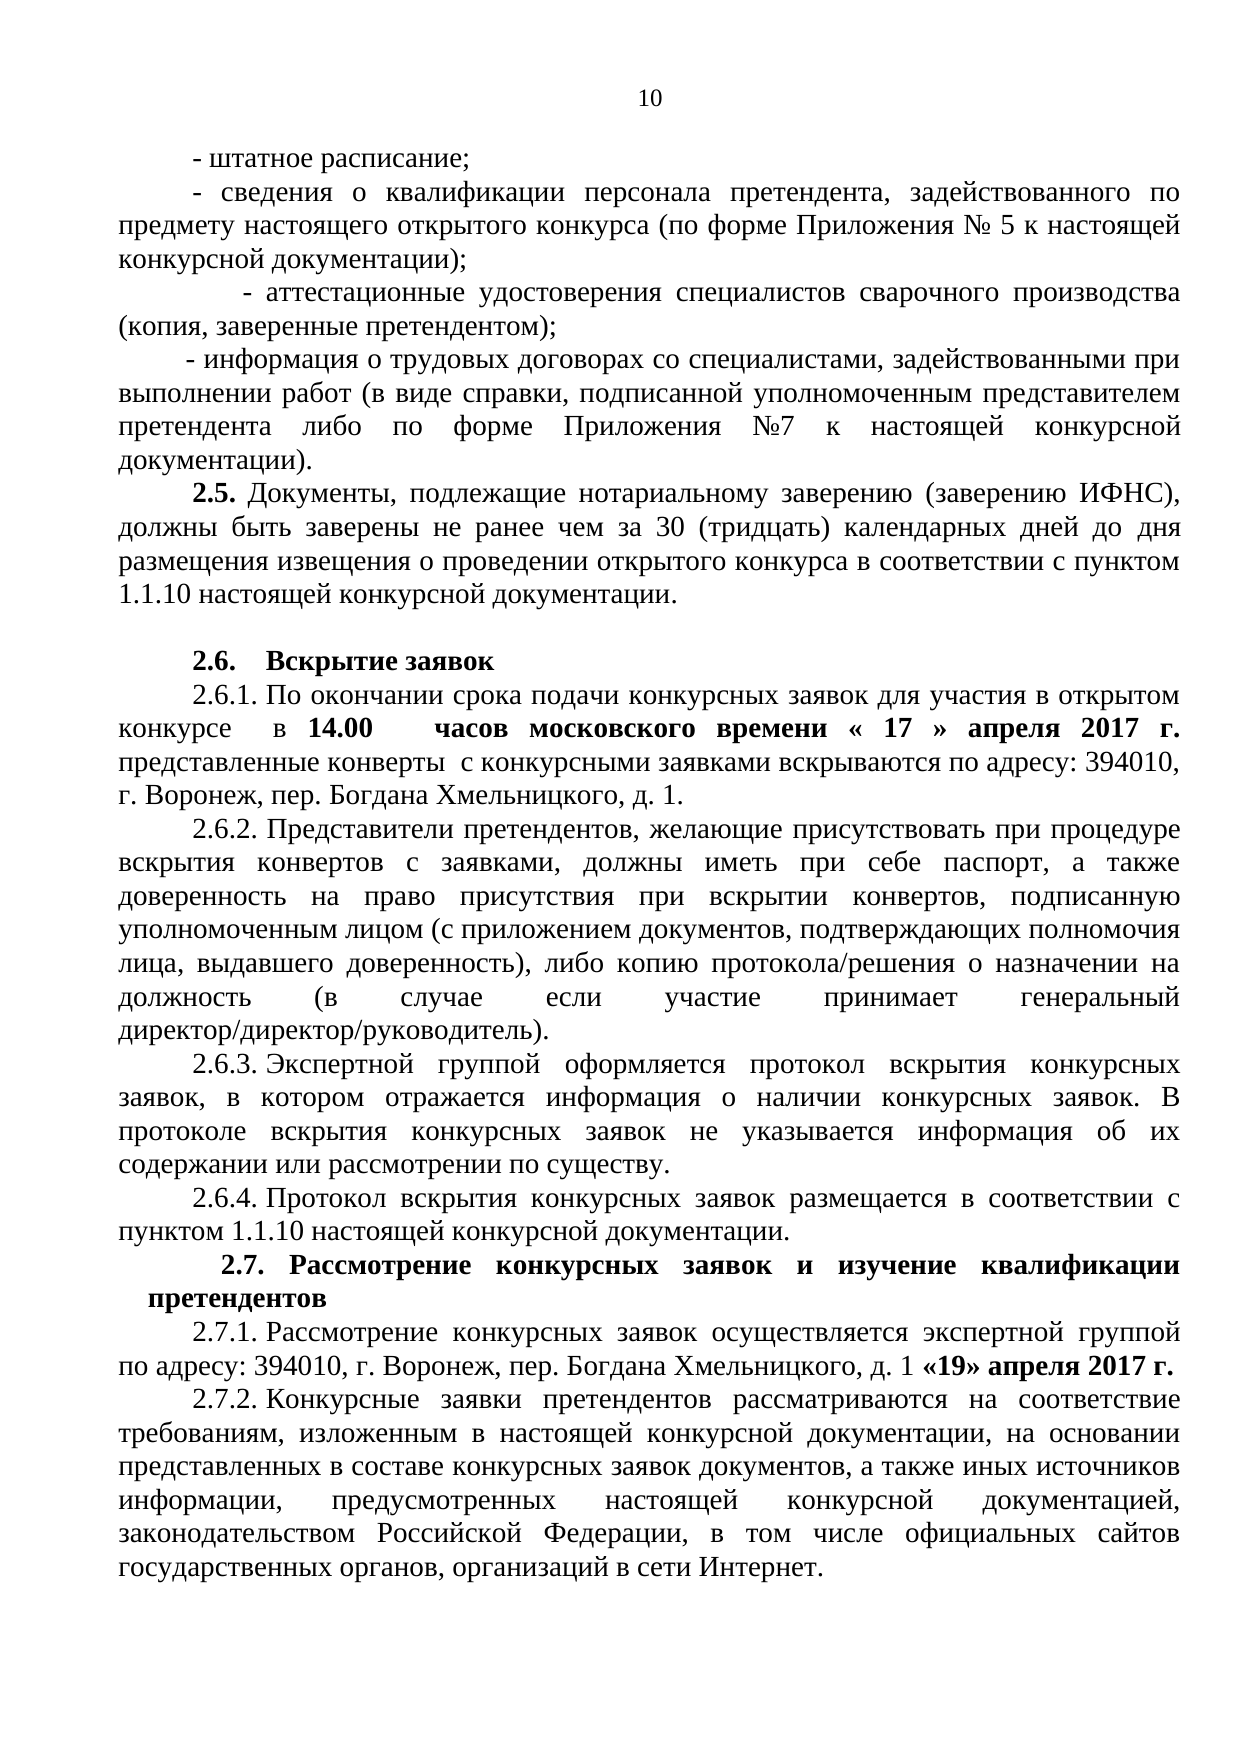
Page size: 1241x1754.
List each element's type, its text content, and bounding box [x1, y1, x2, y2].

text - информация о трудовых договорах со специалистами, задействованными при выполнении работ (в виде справки, подписанной уполномоченным представителем претендента либо по форме Приложения №7 к настоящей конкурсной документации). [118, 341, 1181, 476]
text - сведения о квалификации персонала претендента, задействованного по предмету настоящего открытого конкурса (по форме Приложения № 5 к настоящей конкурсной документации); [118, 174, 1181, 274]
text - аттестационные удостоверения специалистов сварочного производства (копия, заверенные претендентом); [118, 274, 1181, 341]
list 2.6.3. Экспертной группой оформляется протокол вскрытия конкурсных заявок, в котором отражается информация о наличии конкурсных заявок. В протоколе вскрытия конкурсных заявок не указывается информация об их содержании или рассмотрении по существу. [118, 1046, 1181, 1180]
list 2.6.1. По окончании срока подачи конкурсных заявок для участия в открытом конкурсе в 14.00 часов московского времени « 17 » апреля 2017 г. представленные конверты с конкурсными заявками вскрываются по адресу: 394010, г. Воронеж, пер. Богдана Хмельницкого, д. 1. [118, 677, 1181, 811]
list 2.6.4. Протокол вскрытия конкурсных заявок размещается в соответствии с пунктом 1.1.10 настоящей конкурсной документации. [118, 1180, 1181, 1247]
text - штатное расписание; [118, 140, 1181, 174]
text 2.6. Вскрытие заявок [118, 643, 1181, 677]
list 2.6.2. Представители претендентов, желающие присутствовать при процедуре вскрытия конвертов с заявками, должны иметь при себе паспорт, а также доверенность на право присутствия при вскрытии конвертов, подписанную уполномоченным лицом (с приложением документов, подтверждающих полномочия лица, выдавшего доверенность), либо копию протокола/решения о назначении на должность (в случае если участие принимает генеральный директор/директор/руководитель). [118, 811, 1181, 1046]
list Рассмотрение конкурсных заявок осуществляется экспертной группой по адресу: 394010, г. Воронеж, пер. Богдана Хмельницкого, д. 1 «19» апреля 2017 г. [118, 1314, 1181, 1381]
subtitle 2.7. Рассмотрение конкурсных заявок и изучение квалификации претендентов [148, 1247, 1181, 1314]
list Конкурсные заявки претендентов рассматриваются на соответствие требованиям, изложенным в настоящей конкурсной документации, на основании представленных в составе конкурсных заявок документов, а также иных источников информации, предусмотренных настоящей конкурсной документацией, законодательством Российской Федерации, в том числе официальных сайтов государственных органов, организаций в сети Интернет. [118, 1381, 1181, 1582]
text 2.5. Документы, подлежащие нотариальному заверению (заверению ИФНС), должны быть заверены не ранее чем за 30 (тридцать) календарных дней до дня размещения извещения о проведении открытого конкурса в соответствии с пунктом 1.1.10 настоящей конкурсной документации. [118, 476, 1181, 610]
